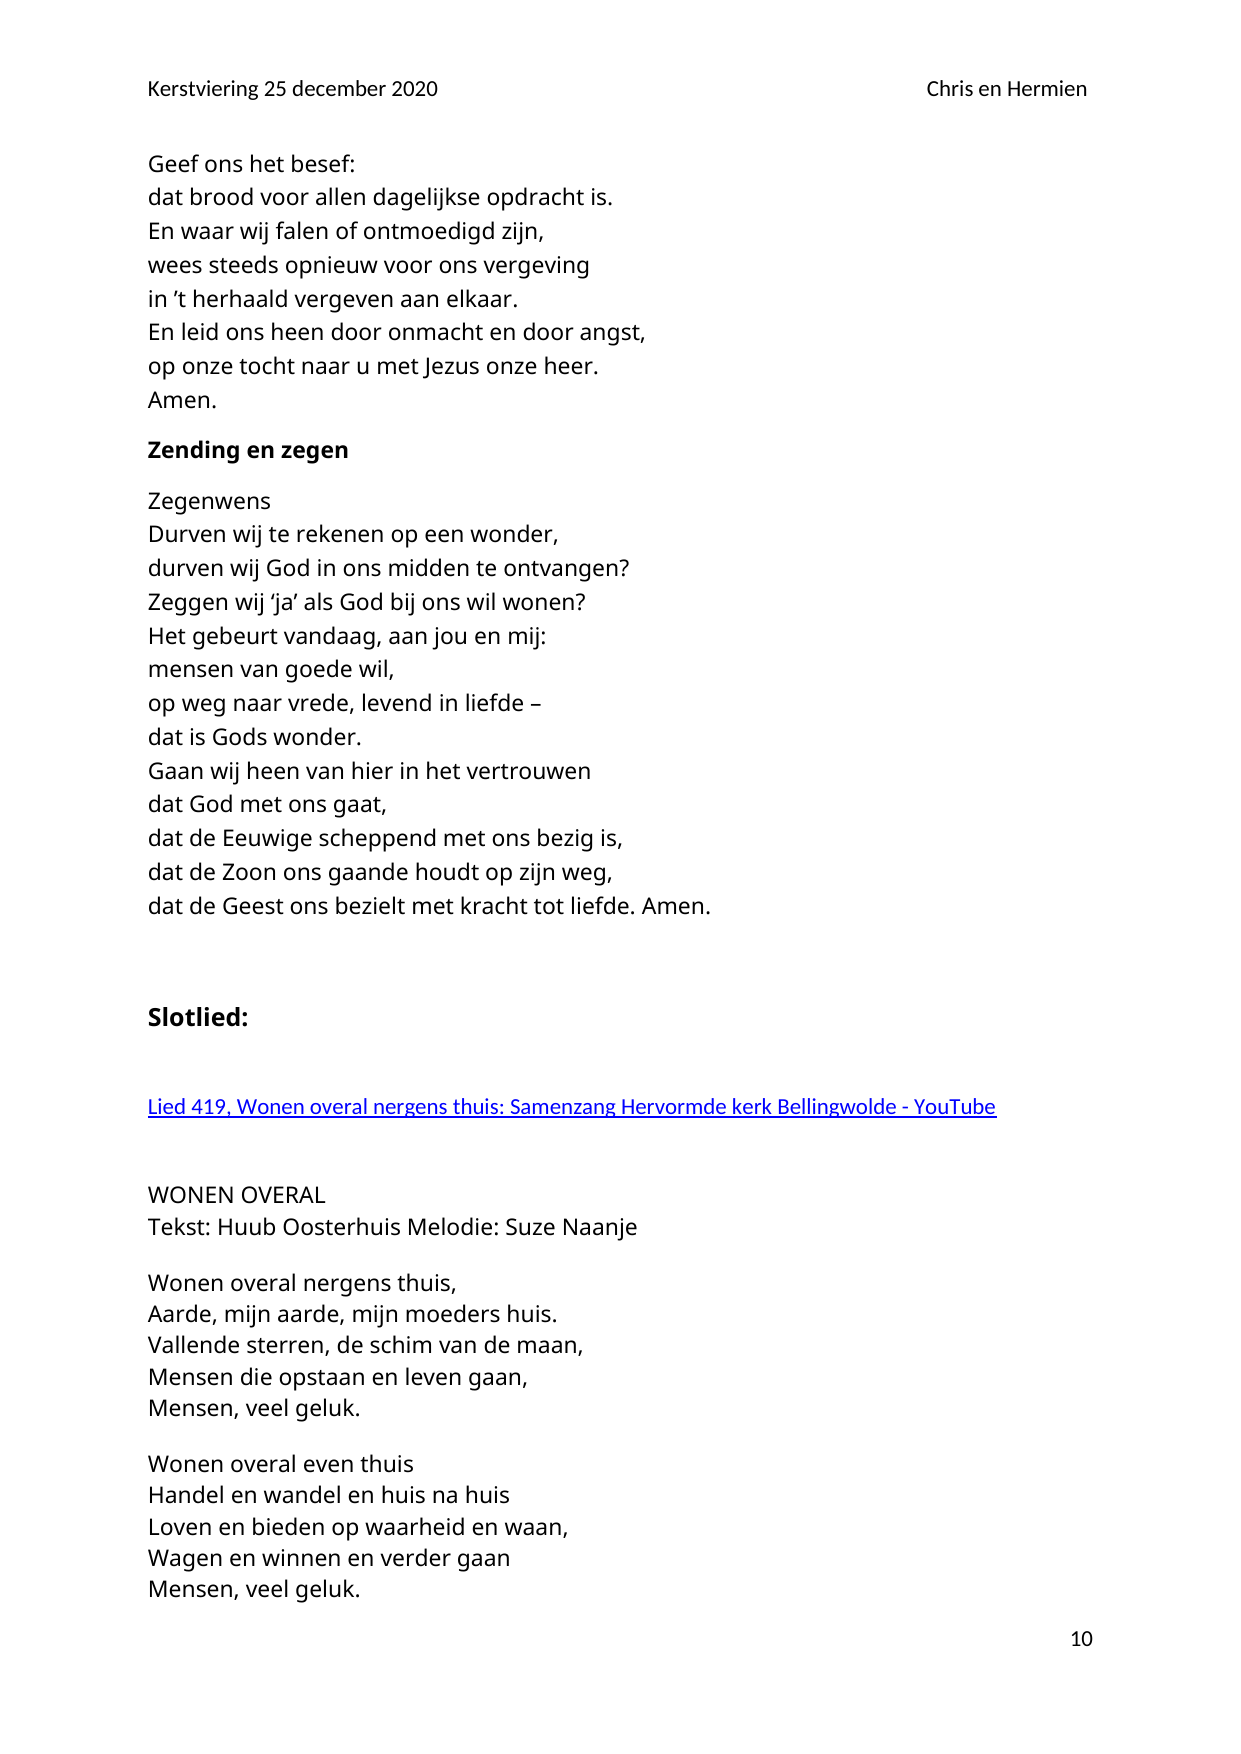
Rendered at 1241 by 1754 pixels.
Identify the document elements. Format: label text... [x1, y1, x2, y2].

text Lied 419, Wonen overal nergens thuis: Samenzang Hervormde kerk Bellingwolde - YouTube [148, 1058, 1093, 1120]
text Geef ons het besef: dat brood voor allen dagelijkse opdracht is. En waar wij falen of ontmoedigd zijn, wees steeds opnieuw voor ons vergeving in ’t herhaald vergeven aan elkaar. En leid ons heen door onmacht en door angst, op onze tocht naar u met Jezus onze heer. Amen. [148, 148, 1093, 415]
text Zending en zegen [148, 434, 1093, 466]
text Slotlied: [148, 999, 1093, 1033]
text Zegenwens Durven wij te rekenen op een wonder, durven wij God in ons midden te ontvangen? Zeggen wij ‘ja’ als God bij ons wil wonen? Het gebeurt vandaag, aan jou en mij: mensen van goede wil, op weg naar vrede, levend in liefde – dat is Gods wonder. Gaan wij heen van hier in het vertrouwen dat God met ons gaat, dat de Eeuwige scheppend met ons bezig is, dat de Zoon ons gaande houdt op zijn weg, dat de Geest ons bezielt met kracht tot liefde. Amen. [148, 485, 1093, 921]
text Wonen overal even thuis Handel en wandel en huis na huis Loven en bieden op waarheid en waan, Wagen en winnen en verder gaan Mensen, veel geluk. [148, 1448, 1093, 1604]
text Wonen overal nergens thuis, Aarde, mijn aarde, mijn moeders huis. Vallende sterren, de schim van de maan, Mensen die opstaan en leven gaan, Mensen, veel geluk. [148, 1267, 1093, 1423]
text WONEN OVERAL Tekst: Huub Oosterhuis Melodie: Suze Naanje [148, 1145, 1093, 1242]
